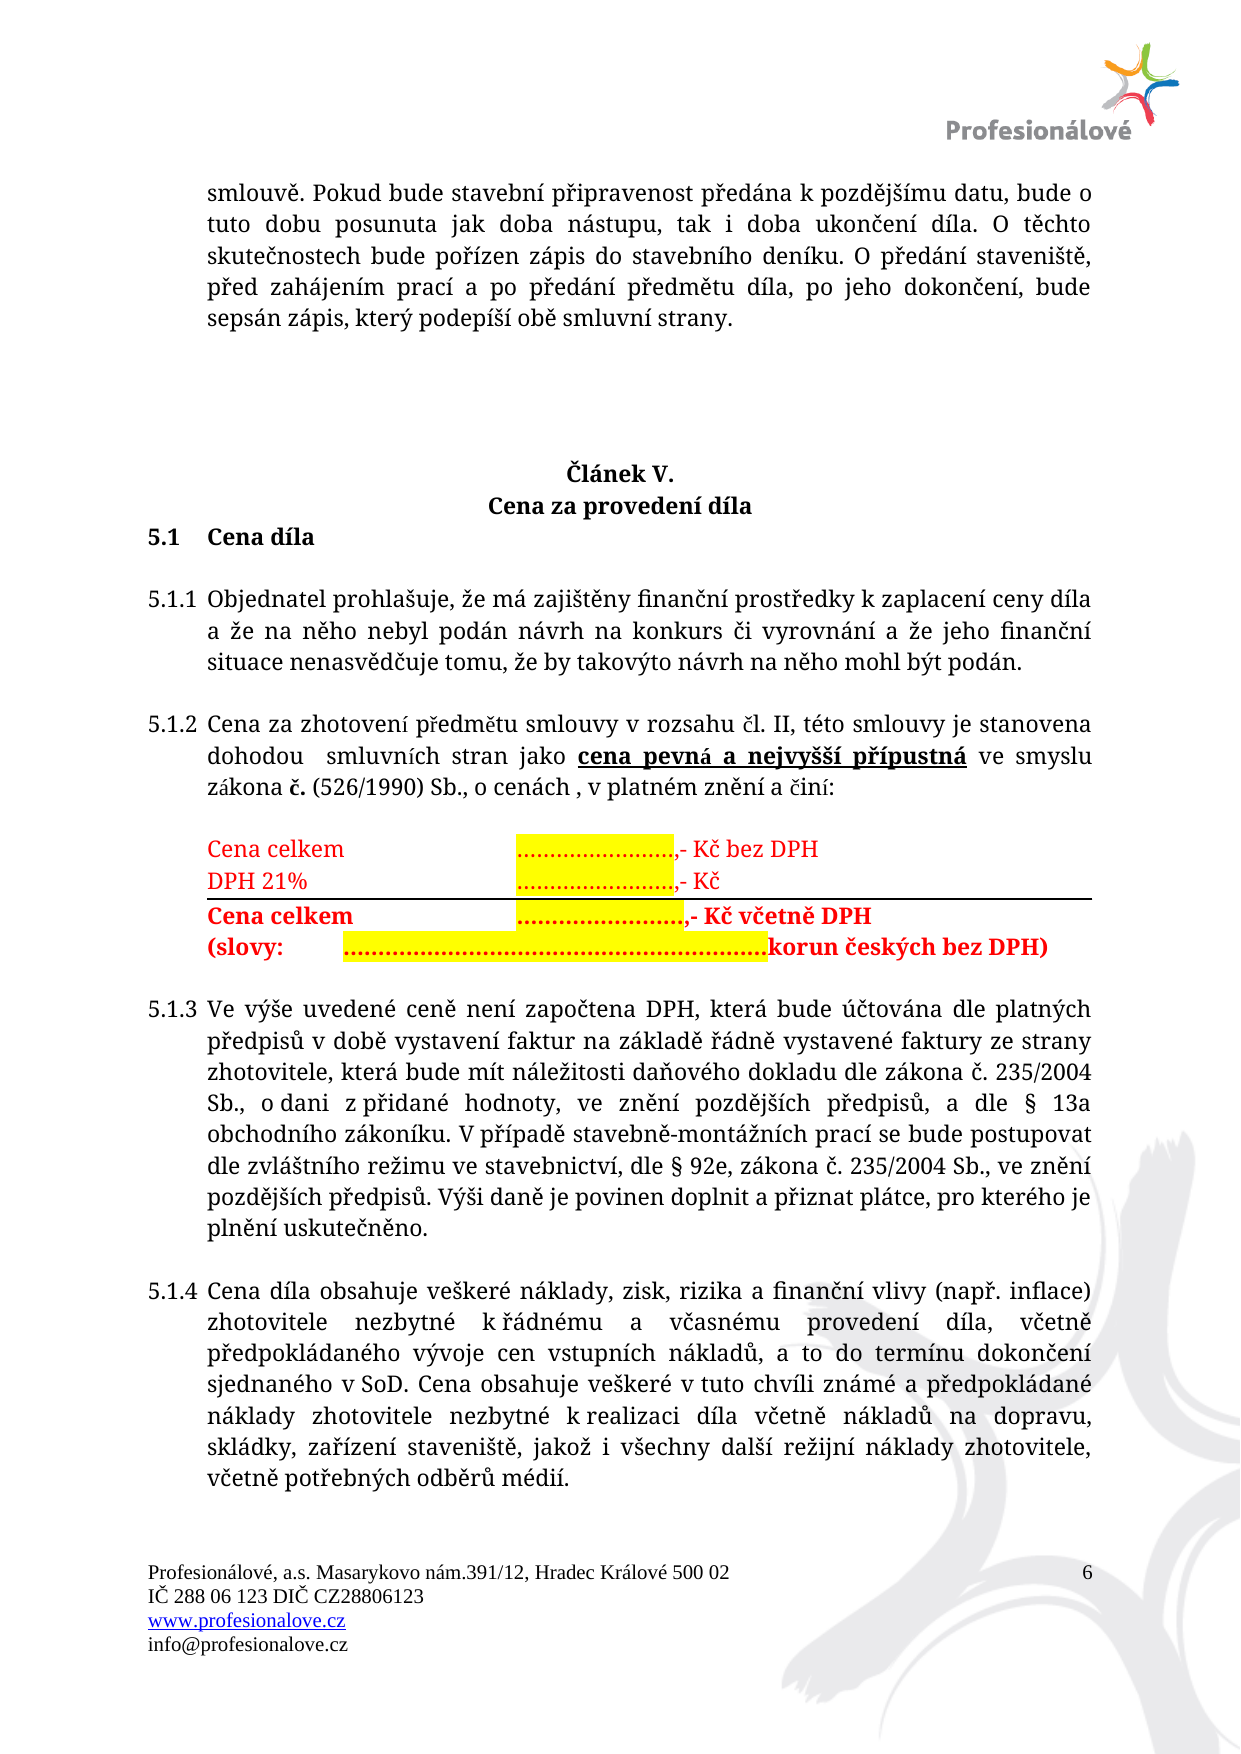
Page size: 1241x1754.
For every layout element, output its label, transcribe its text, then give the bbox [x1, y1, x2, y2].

text Cena celkem ……………………,- Kč bez DPH [207, 833, 1092, 865]
text Cena za provedení díla [148, 490, 1092, 521]
text Článek V. [148, 458, 1092, 490]
text Cena celkem ……………………,- Kč včetně DPH [684, 900, 1092, 931]
picture [928, 31, 1185, 149]
list Cena díla obsahuje veškeré náklady, zisk, rizika a finanční vlivy (např. inflace) zhotovitele nezbytné k řádnému a včasnému provedení díla, včetně předpokládaného vývoje cen vstupních nákladů, a to do termínu dokončení sjednaného v SoD. Cena obsahuje veškeré v tuto chvíli známé a předpokládané náklady zhotovitele nezbytné k realizaci díla včetně nákladů na dopravu, skládky, zařízení staveniště, jakož i všechny další režijní náklady zhotovitele, včetně potřebných odběrů médií. [148, 1274, 1092, 1493]
text (slovy: ……………………………….……………………korun českých bez DPH) [207, 931, 343, 962]
list Ve výše uvedené ceně není započtena DPH, která bude účtována dle platných předpisů v době vystavení faktur na základě řádně vystavené faktury ze strany zhotovitele, která bude mít náležitosti daňového dokladu dle zákona č. 235/2004 Sb., o dani z přidané hodnoty, ve znění pozdějších předpisů, a dle § 13a obchodního zákoníku. V případě stavebně-montážních prací se bude postupovat dle zvláštního režimu ve stavebnictví, dle § 92e, zákona č. 235/2004 Sb., ve znění pozdějších předpisů. Výši daně je povinen doplnit a přiznat plátce, pro kterého je plnění uskutečněno. [148, 993, 1092, 1243]
text Cena celkem ……………………,- Kč včetně DPH [207, 900, 516, 931]
text (slovy: ……………………………….……………………korun českých bez DPH) [768, 931, 1092, 962]
picture [779, 1097, 1240, 1754]
list Cena za zhotoven pedmtu smlouvy v rozsahu l. II, této smlouvy je stanovena dohodou smluvnch stran jako cena pevn a nejvyšší přípustná ve smyslu zkona . (526/1990) Sb., o cenách , v platném znění a in: [148, 708, 1092, 802]
list Objednatel prohlašuje, že má zajištěny finanční prostředky k zaplacení ceny díla a že na něho nebyl podán návrh na konkurs či vyrovnání a že jeho finanční situace nenasvědčuje tomu, že by takovýto návrh na něho mohl být podán. [148, 583, 1092, 677]
list Cena díla [148, 521, 1092, 552]
text DPH 21% ……………………,- Kč [207, 865, 1092, 898]
